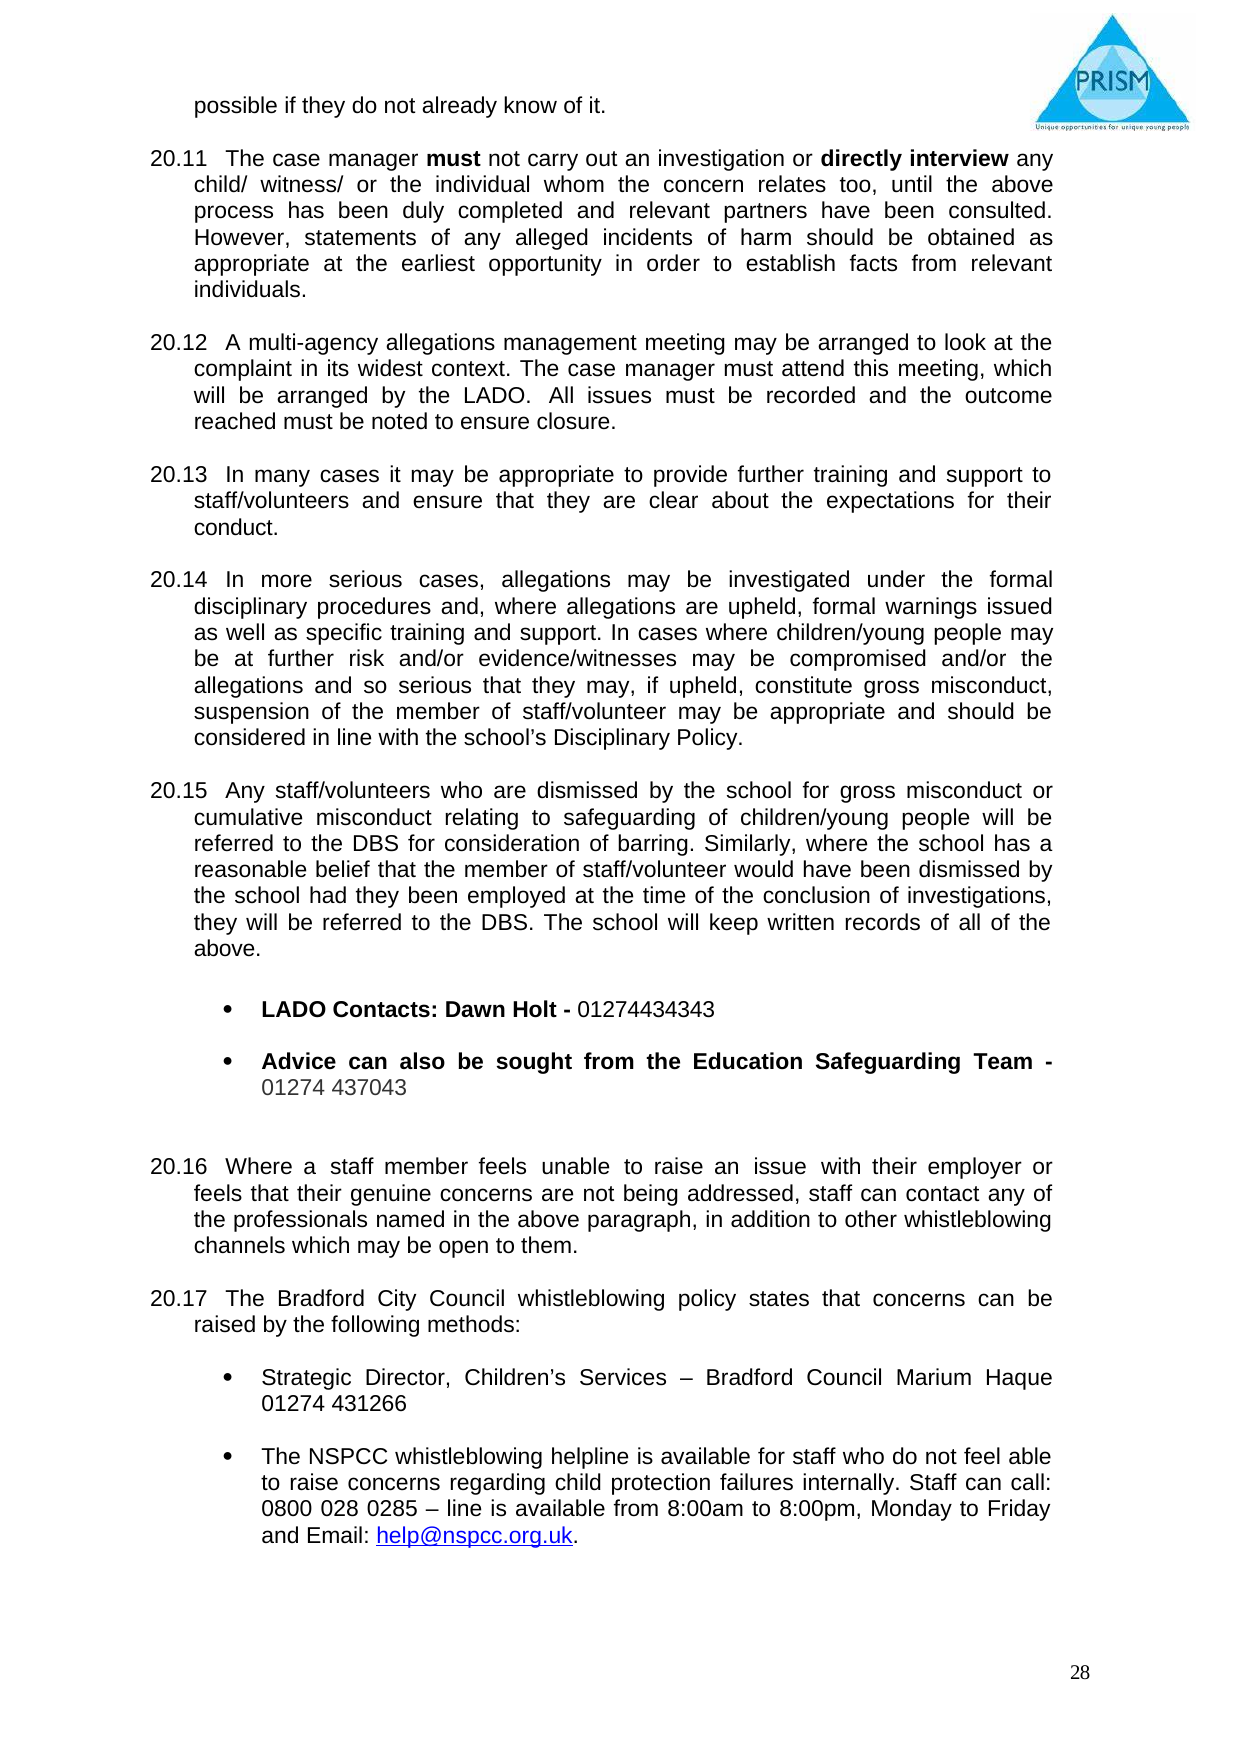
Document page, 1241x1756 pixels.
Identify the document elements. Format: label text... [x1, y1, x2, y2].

list The NSPCC whistleblowing helpline is available for staff who do not feel able to raise concerns regarding child protection failures internally. Staff can call: 0800 028 0285 – line is available from 8:00am to 8:00pm, Monday to Friday and Email: help@nspcc.org.uk. [224, 1443, 1052, 1548]
list LADO Contacts: Dawn Holt - 01274434343 [224, 996, 1192, 1022]
list A multi-agency allegations management meeting may be arranged to look at the complaint in its widest context. The case manager must attend this meeting, which will be arranged by the LADO. All issues must be recorded and the outcome reached must be noted to ensure closure. [150, 329, 1053, 434]
list Strategic Director, Children’s Services – Bradford Council Marium Haque 01274 431266 [224, 1364, 1052, 1416]
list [119, 92, 1053, 118]
list Any staff/volunteers who are dismissed by the school for gross misconduct or cumulative misconduct relating to safeguarding of children/young people will be referred to the DBS for consideration of barring. Similarly, where the school has a reasonable belief that the member of staff/volunteer would have been dismissed by the school had they been employed at the time of the conclusion of investigations, they will be referred to the DBS. The school will keep written records of all of the above. [150, 777, 1053, 962]
subtitle Advice can also be sought from the Education Safeguarding Team - 01274 437043 [224, 1049, 1053, 1101]
list Where a staff member feels unable to raise an issue with their employer or feels that their genuine concerns are not being addressed, staff can contact any of the professionals named in the above paragraph, in addition to other whistleblowing channels which may be open to them. [150, 1153, 1053, 1259]
list The case manager must not carry out an investigation or directly interview any child/ witness/ or the individual whom the concern relates too, until the above process has been duly completed and relevant partners have been consulted. However, statements of any alleged incidents of harm should be obtained as appropriate at the earliest opportunity in order to establish facts from relevant individuals. [150, 144, 1053, 303]
list The Bradford City Council whistleblowing policy states that concerns can be raised by the following methods: [150, 1285, 1053, 1338]
list In more serious cases, allegations may be investigated under the formal disciplinary procedures and, where allegations are upheld, formal warnings issued as well as specific training and support. In cases where children/young people may be at further risk and/or evidence/witnesses may be compromised and/or the allegations and so serious that they may, if upheld, constitute gross misconduct, suspension of the member of staff/volunteer may be appropriate and should be considered in line with the school’s Disciplinary Policy. [150, 566, 1053, 751]
list In many cases it may be appropriate to provide further training and support to staff/volunteers and ensure that they are clear about the expectations for their conduct. [150, 461, 1053, 540]
